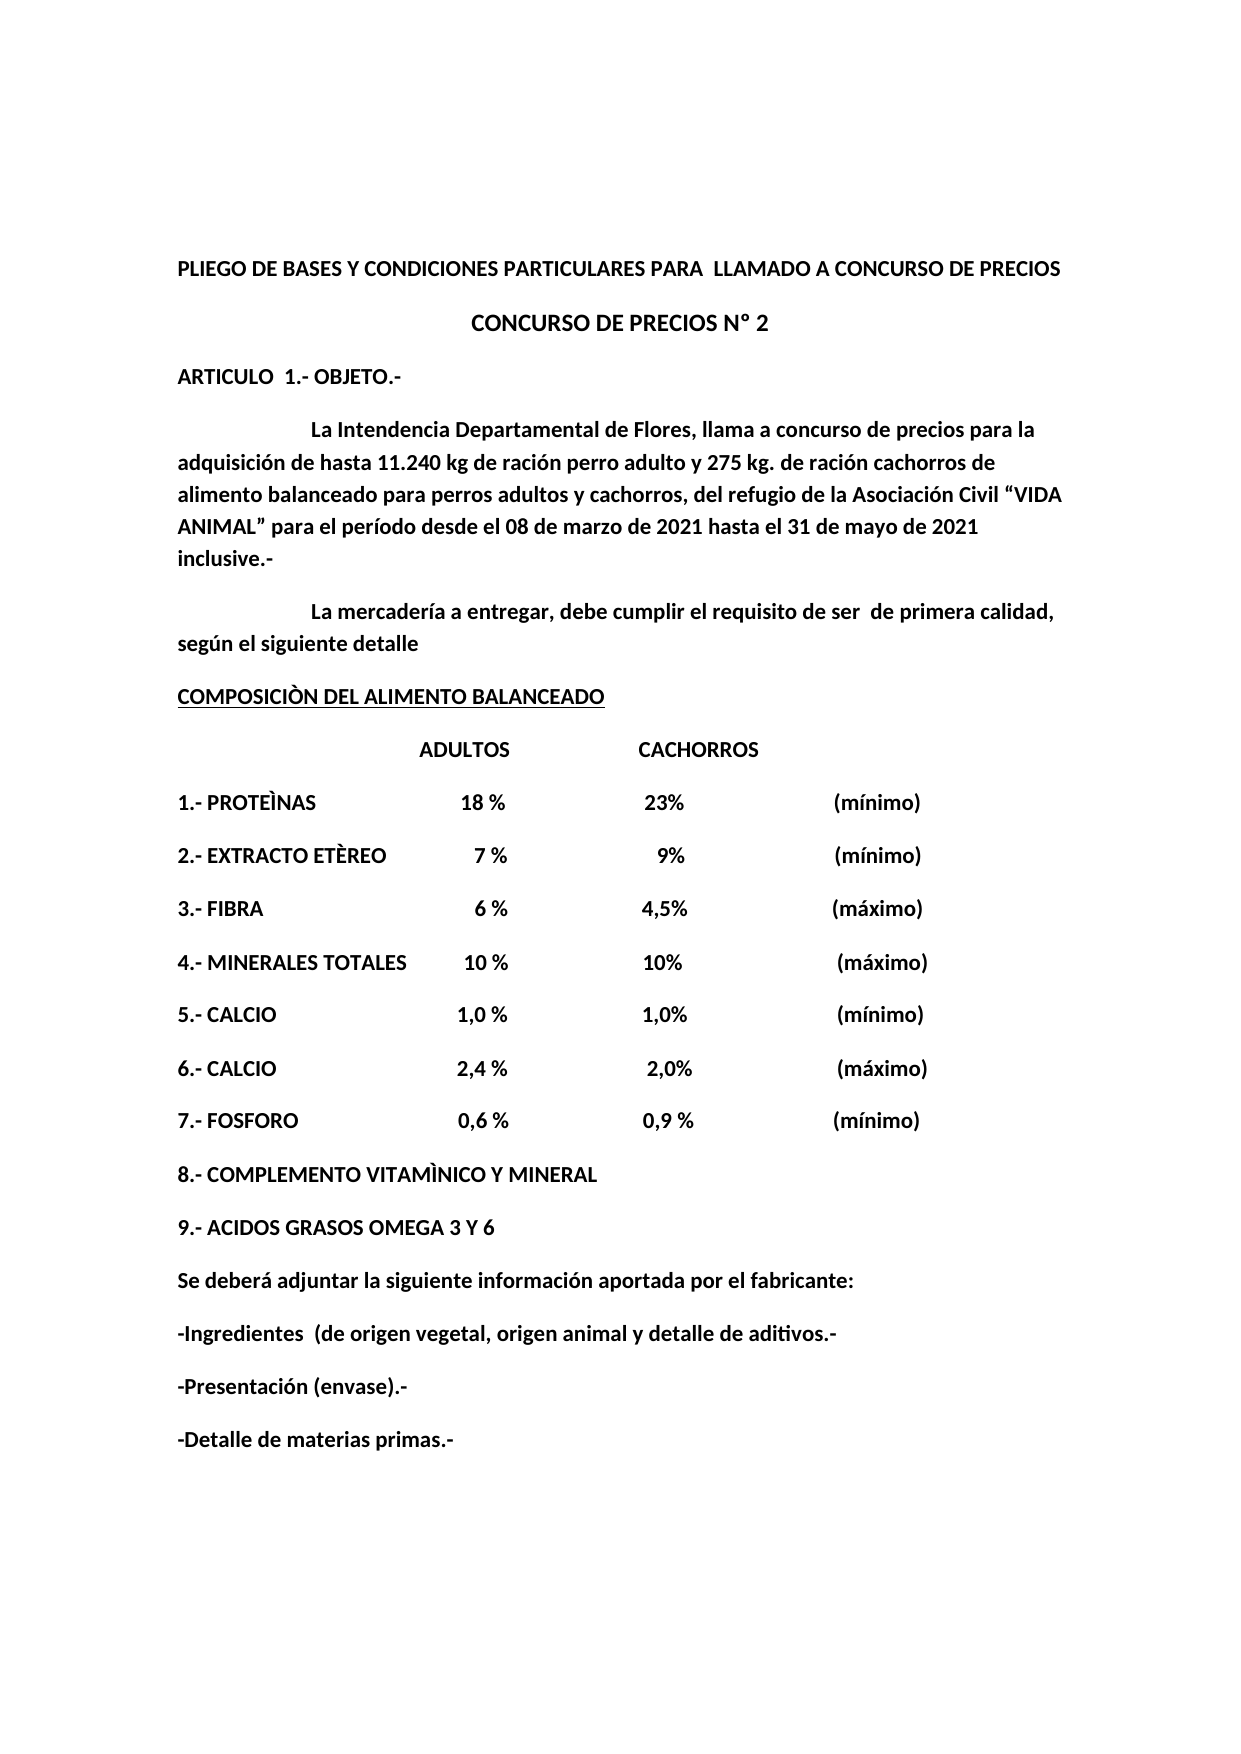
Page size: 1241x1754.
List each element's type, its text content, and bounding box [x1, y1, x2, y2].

text Se deberá adjuntar la siguiente información aportada por el fabricante: [177, 1266, 1063, 1294]
text 1.- PROTEÌNAS 18 % 23% (mínimo) [177, 788, 1063, 817]
text -Detalle de materias primas.- [177, 1425, 1063, 1453]
text La mercadería a entregar, debe cumplir el requisito de ser de primera calidad, según el siguiente detalle [177, 597, 1063, 657]
text 4.- MINERALES TOTALES 10 % 10% (máximo) [177, 948, 1063, 976]
text 8.- COMPLEMENTO VITAMÌNICO Y MINERAL [177, 1160, 1063, 1188]
text COMPOSICIÒN DEL ALIMENTO BALANCEADO [177, 682, 1063, 711]
text 6.- CALCIO 2,4 % 2,0% (máximo) [177, 1054, 1063, 1082]
text ADULTOS CACHORROS [177, 736, 1063, 763]
text CONCURSO DE PRECIOS Nº 2 [177, 307, 1063, 337]
text PLIEGO DE BASES Y CONDICIONES PARTICULARES PARA LLAMADO A CONCURSO DE PRECIOS [177, 254, 1063, 282]
text ARTICULO 1.- OBJETO.- [177, 362, 1063, 391]
text -Ingredientes (de origen vegetal, origen animal y detalle de aditivos.- [177, 1319, 1063, 1347]
text -Presentación (envase).- [177, 1372, 1063, 1400]
text 5.- CALCIO 1,0 % 1,0% (mínimo) [177, 1001, 1063, 1029]
text 2.- EXTRACTO ETÈREO 7 % 9% (mínimo) [177, 842, 1063, 869]
text La Intendencia Departamental de Flores, llama a concurso de precios para la adquisición de hasta 11.240 kg de ración perro adulto y 275 kg. de ración cachorros de alimento balanceado para perros adultos y cachorros, del refugio de la Asociación Civil “VIDA ANIMAL” para el período desde el 08 de marzo de 2021 hasta el 31 de mayo de 2021 inclusive.- [177, 416, 1063, 572]
text 3.- FIBRA 6 % 4,5% (máximo) [177, 894, 1063, 923]
text 7.- FOSFORO 0,6 % 0,9 % (mínimo) [177, 1107, 1063, 1135]
text 9.- ACIDOS GRASOS OMEGA 3 Y 6 [177, 1213, 1063, 1241]
